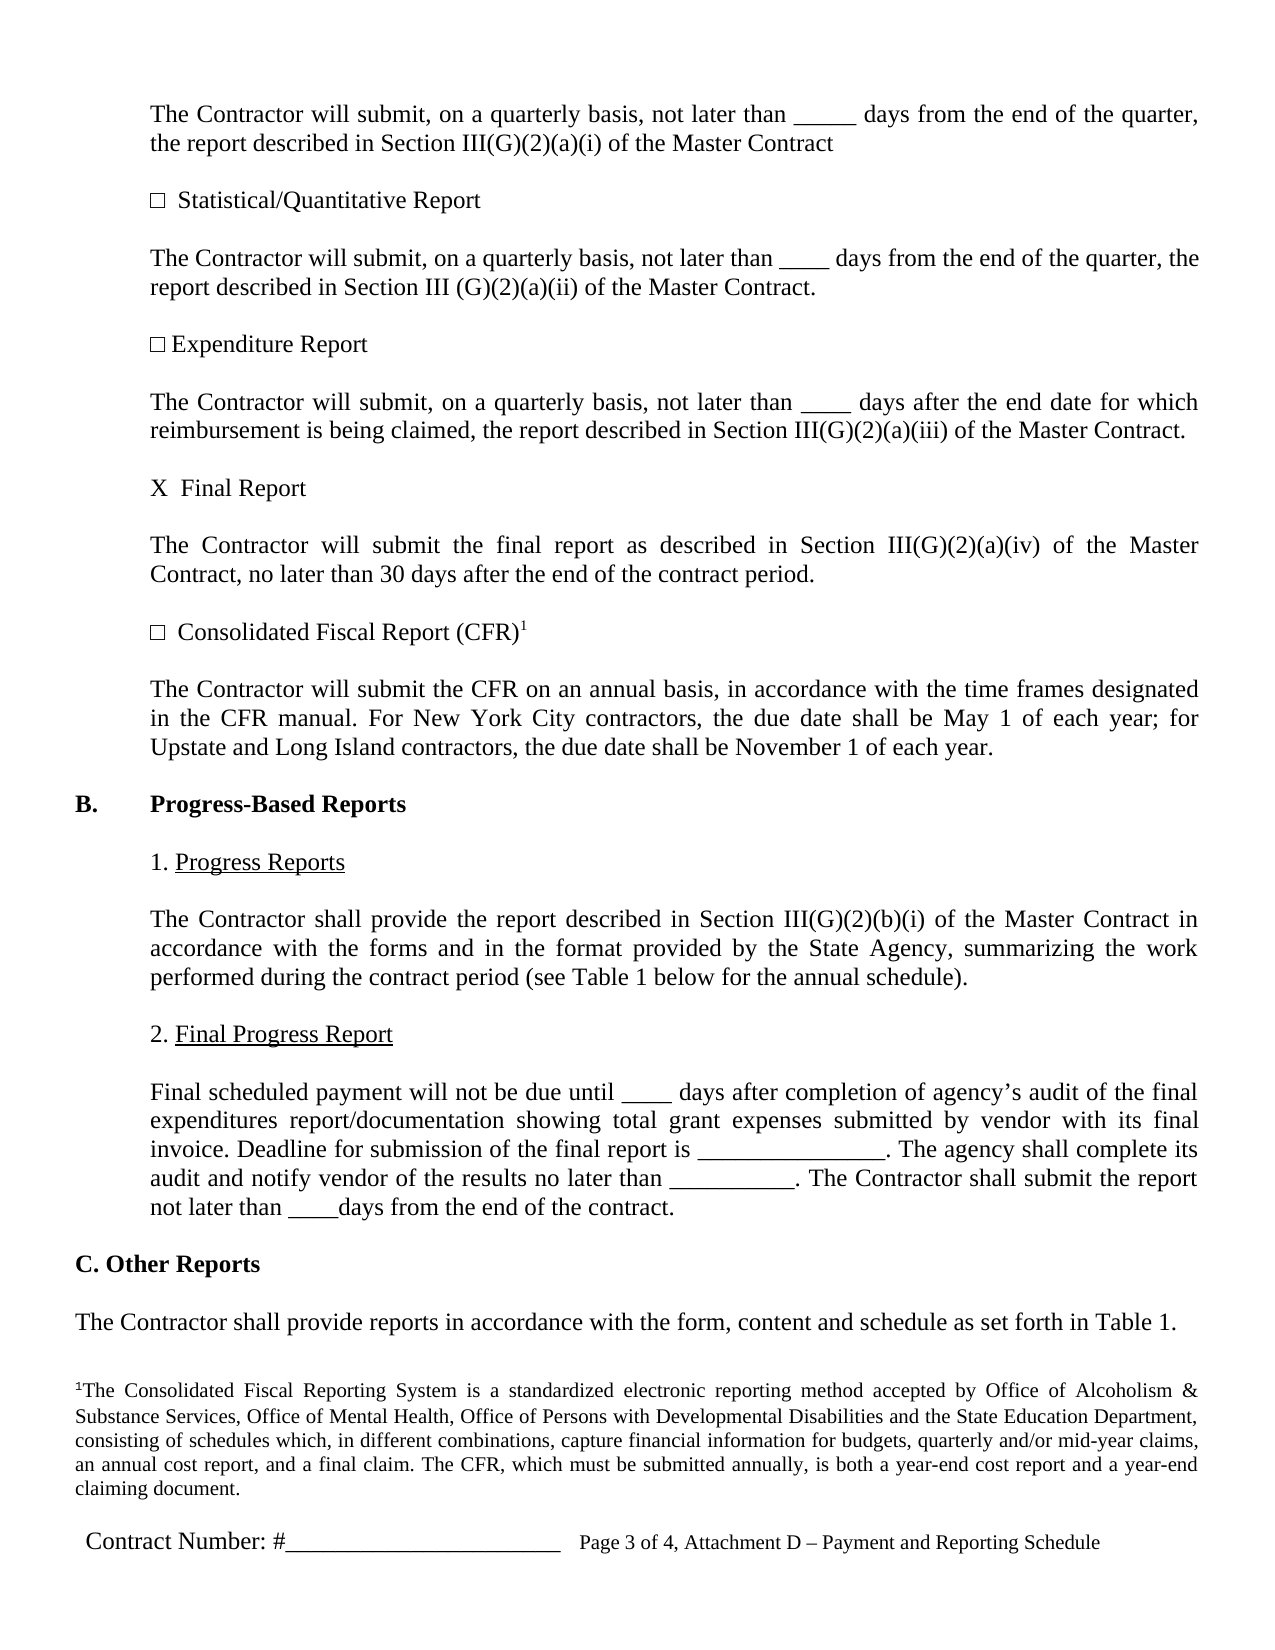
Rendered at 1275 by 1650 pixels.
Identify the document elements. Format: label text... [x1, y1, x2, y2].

text 1. Progress Reports [75, 847, 1200, 875]
text The Contractor will submit the CFR on an annual basis, in accordance with the time frames designated in the CFR manual. For contractors, the due date shall be May 1 of each year; for Upstate and contractors, the due date shall be November 1 of each year. [150, 674, 1200, 760]
text The Contractor shall provide reports in accordance with the form, content and schedule as set forth in Table 1. [75, 1307, 1200, 1335]
text The Contractor shall provide the report described in Section III(G)(2)(b)(i) of the Master Contract in accordance with the forms and in the format provided by the State Agency, summarizing the work performed during the contract period (see Table 1 below for the annual schedule). [150, 904, 1200, 990]
text Final scheduled payment will not be due until ____ days after completion of agency’s audit of the final expenditures report/documentation showing total grant expenses submitted by vendor with its final invoice. Deadline for submission of the final report is _______________. The agency shall complete its audit and notify vendor of the results no later than __________. The Contractor shall submit the report not later than ____days from the end of the contract. [150, 1077, 1200, 1220]
text 2. Final Progress Report [75, 1019, 1200, 1048]
text The Contractor will submit, on a quarterly basis, not later than ____ days from the end of the quarter, the report described in Section III (G)(2)(a)(ii) of the Master Contract. [150, 243, 1200, 300]
text B. Progress-Based Reports [75, 789, 1200, 818]
text □ Statistical/Quantitative Report [75, 185, 1200, 214]
text □ Consolidated Fiscal Report (CFR) [75, 617, 1200, 645]
text □ Expenditure Report [75, 329, 1200, 358]
text The Contractor will submit the final report as described in Section III(G)(2)(a)(iv) of the Master Contract, no later than 30 days after the end of the contract period. [150, 530, 1200, 588]
text C. Other Reports [75, 1249, 1200, 1278]
text The Contractor will submit, on a quarterly basis, not later than ____ days after the end date for which reimbursement is being claimed, the report described in Section III(G)(2)(a)(iii) of the Master Contract. [150, 387, 1200, 444]
text X Final Report [75, 473, 1200, 502]
text The Contractor will submit, on a quarterly basis, not later than _____ days from the end of the quarter, the report described in Section III(G)(2)(a)(i) of the Master Contract [150, 99, 1200, 157]
